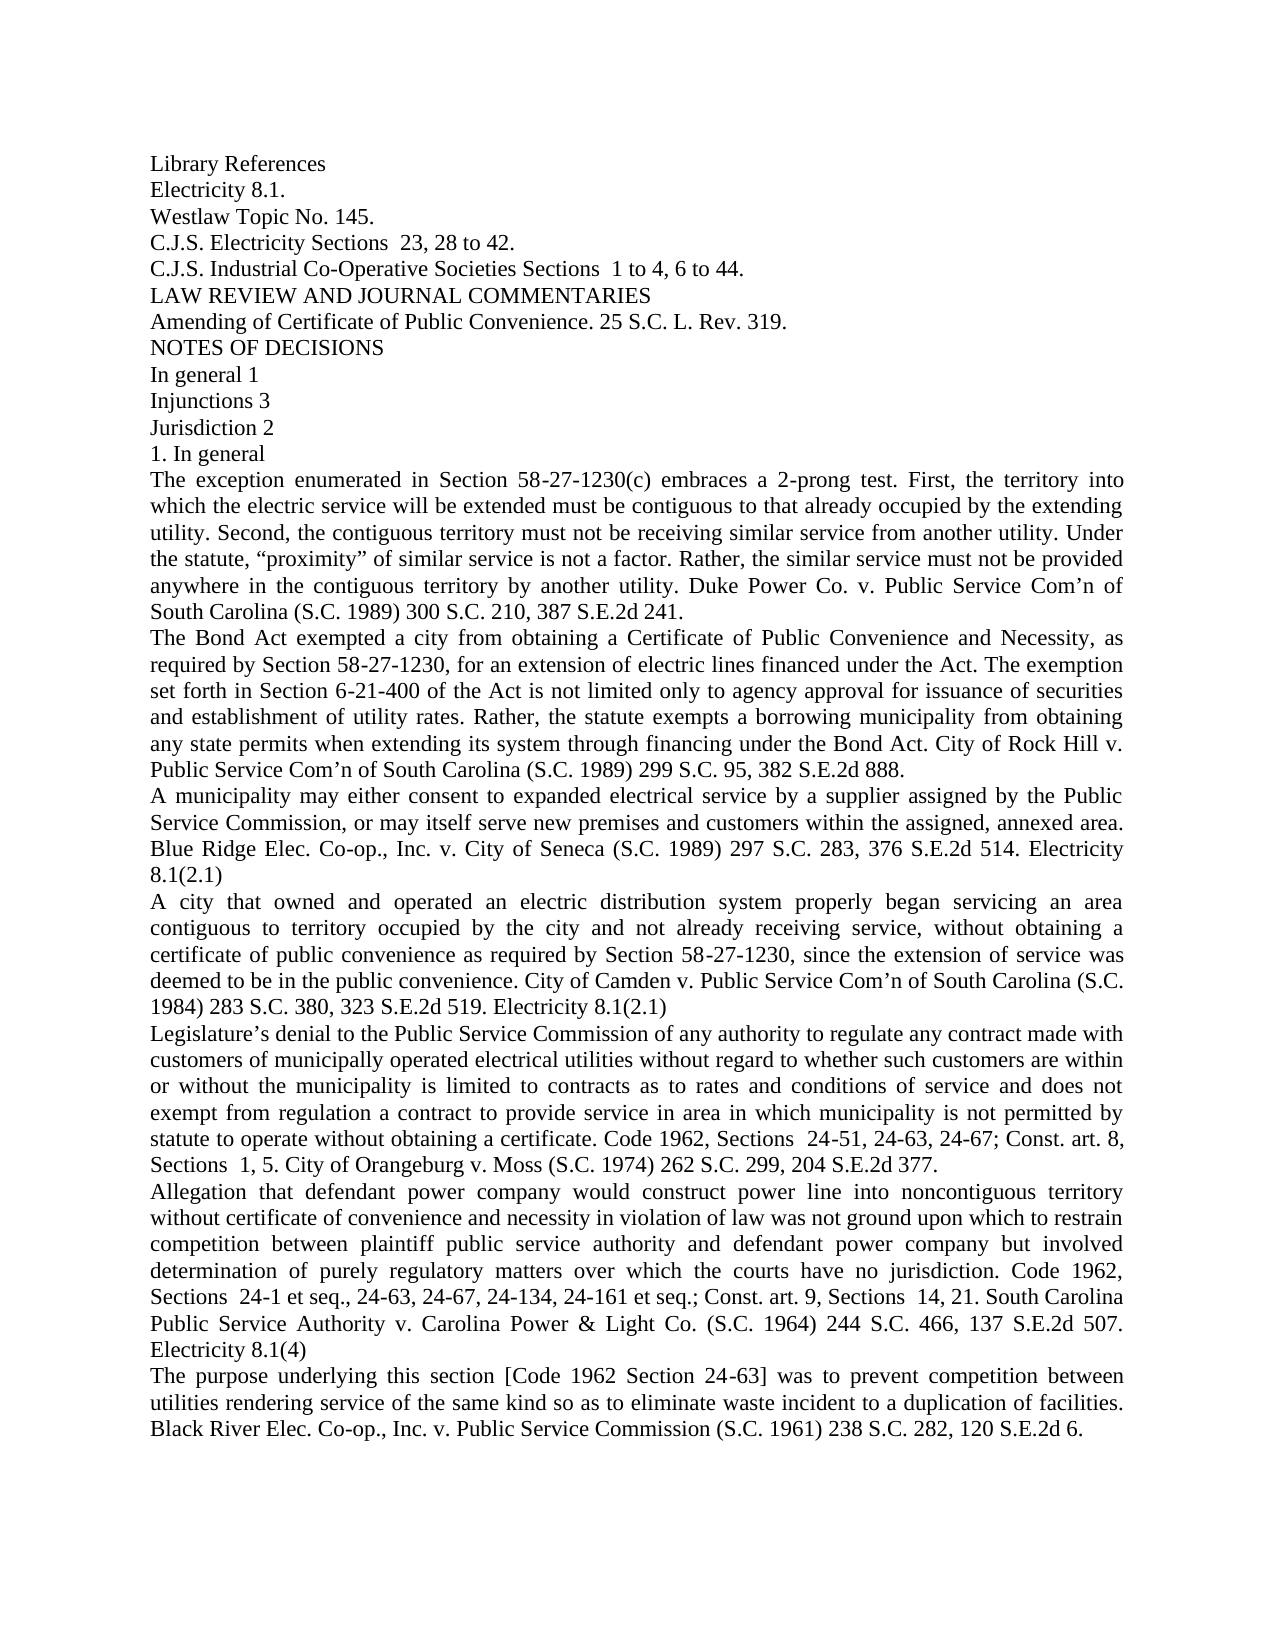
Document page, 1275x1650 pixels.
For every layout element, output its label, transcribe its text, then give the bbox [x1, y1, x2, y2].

text Injunctions 3 [150, 387, 1125, 413]
text A city that owned and operated an electric distribution system properly began servicing an area contiguous to territory occupied by the city and not already receiving service, without obtaining a certificate of public convenience as required by Section 58-27-1230, since the extension of service was deemed to be in the public convenience. City of Camden v. Public Service Com’n of South Carolina (S.C. 1984) 283 S.C. 380, 323 S.E.2d 519. Electricity 8.1(2.1) [150, 888, 1125, 1020]
text Library References [150, 150, 1125, 176]
text The Bond Act exempted a city from obtaining a Certificate of Public Convenience and Necessity, as required by Section 58-27-1230, for an extension of electric lines financed under the Act. The exemption set forth in Section 6-21-400 of the Act is not limited only to agency approval for issuance of securities and establishment of utility rates. Rather, the statute exempts a borrowing municipality from obtaining any state permits when extending its system through financing under the Bond Act. City of Rock Hill v. Public Service Com’n of South Carolina (S.C. 1989) 299 S.C. 95, 382 S.E.2d 888. [150, 624, 1125, 782]
text LAW REVIEW AND JOURNAL COMMENTARIES [150, 282, 1125, 308]
text Amending of Certificate of Public Convenience. 25 S.C. L. Rev. 319. [150, 308, 1125, 334]
text In general 1 [150, 361, 1125, 387]
text Legislature’s denial to the Public Service Commission of any authority to regulate any contract made with customers of municipally operated electrical utilities without regard to whether such customers are within or without the municipality is limited to contracts as to rates and conditions of service and does not exempt from regulation a contract to provide service in area in which municipality is not permitted by statute to operate without obtaining a certificate. Code 1962, Sections 24-51, 24-63, 24-67; Const. art. 8, Sections 1, 5. City of Orangeburg v. Moss (S.C. 1974) 262 S.C. 299, 204 S.E.2d 377. [150, 1020, 1125, 1178]
text Jurisdiction 2 [150, 413, 1125, 440]
text Allegation that defendant power company would construct power line into noncontiguous territory without certificate of convenience and necessity in violation of law was not ground upon which to restrain competition between plaintiff public service authority and defendant power company but involved determination of purely regulatory matters over which the courts have no jurisdiction. Code 1962, Sections 24-1 et seq., 24-63, 24-67, 24-134, 24-161 et seq.; Const. art. 9, Sections 14, 21. South Carolina Public Service Authority v. Carolina Power & Light Co. (S.C. 1964) 244 S.C. 466, 137 S.E.2d 507. Electricity 8.1(4) [150, 1178, 1125, 1362]
text C.J.S. Electricity Sections 23, 28 to 42. [150, 229, 1125, 255]
text 1. In general [150, 440, 1125, 466]
text Electricity 8.1. [150, 176, 1125, 203]
text The purpose underlying this section [Code 1962 Section 24-63] was to prevent competition between utilities rendering service of the same kind so as to eliminate waste incident to a duplication of facilities. Black River Elec. Co-op., Inc. v. Public Service Commission (S.C. 1961) 238 S.C. 282, 120 S.E.2d 6. [150, 1362, 1125, 1441]
text NOTES OF DECISIONS [150, 334, 1125, 361]
text The exception enumerated in Section 58-27-1230(c) embraces a 2-prong test. First, the territory into which the electric service will be extended must be contiguous to that already occupied by the extending utility. Second, the contiguous territory must not be receiving similar service from another utility. Under the statute, “proximity” of similar service is not a factor. Rather, the similar service must not be provided anywhere in the contiguous territory by another utility. Duke Power Co. v. Public Service Com’n of South Carolina (S.C. 1989) 300 S.C. 210, 387 S.E.2d 241. [150, 466, 1125, 624]
text A municipality may either consent to expanded electrical service by a supplier assigned by the Public Service Commission, or may itself serve new premises and customers within the assigned, annexed area. Blue Ridge Elec. Co-op., Inc. v. City of Seneca (S.C. 1989) 297 S.C. 283, 376 S.E.2d 514. Electricity 8.1(2.1) [150, 782, 1125, 888]
text Westlaw Topic No. 145. [150, 203, 1125, 229]
text C.J.S. Industrial Co-Operative Societies Sections 1 to 4, 6 to 44. [150, 255, 1125, 282]
